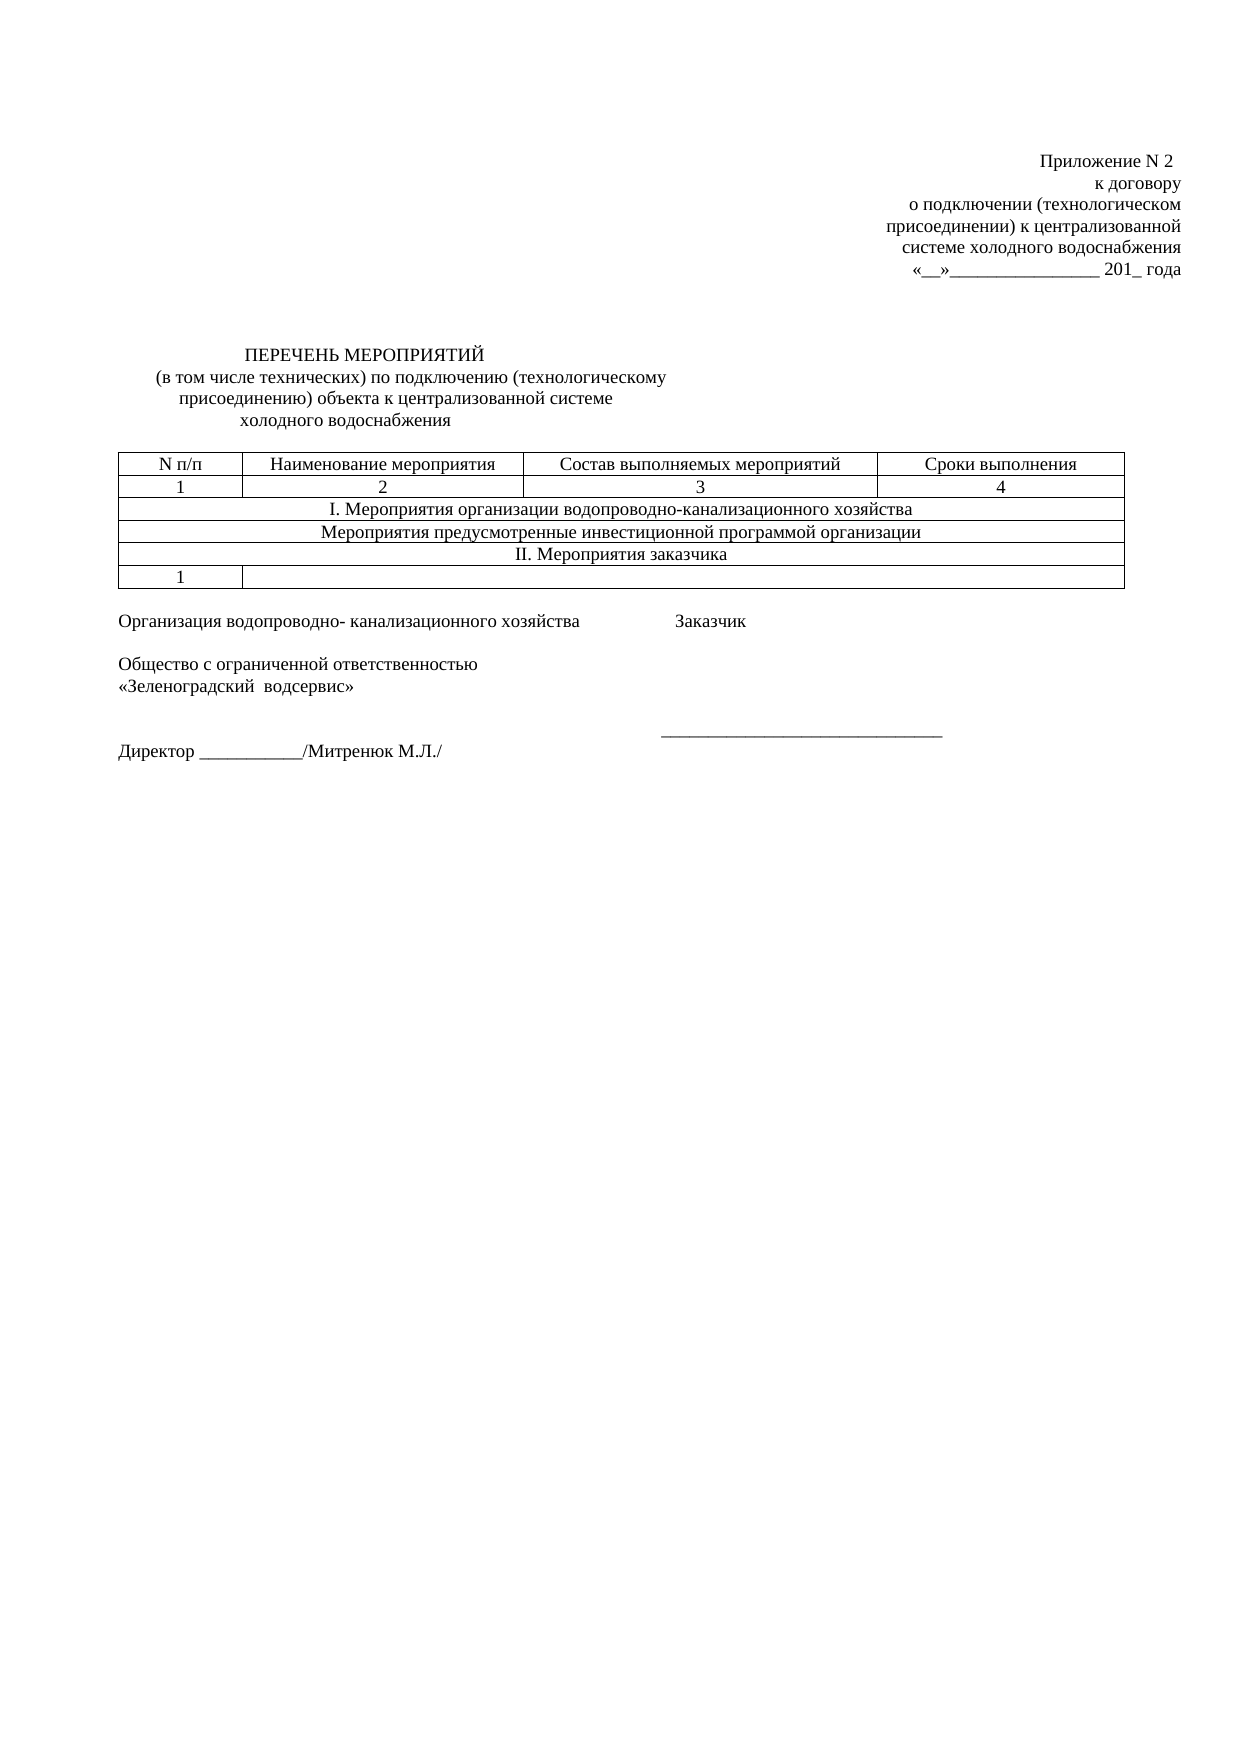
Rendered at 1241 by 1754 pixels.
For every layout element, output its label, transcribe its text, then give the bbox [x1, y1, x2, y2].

text «__»________________ 201_ года [118, 258, 1181, 279]
text о подключении (технологическом [118, 193, 1181, 215]
table_cell 4 [878, 476, 1124, 497]
table_cell 1 [119, 476, 242, 497]
table_cell II. Мероприятия заказчика [119, 543, 1124, 565]
table_header Наименование мероприятия [243, 453, 523, 474]
text холодного водоснабжения [118, 409, 1181, 430]
text системе холодного водоснабжения [118, 236, 1181, 258]
table_cell 1 [119, 566, 242, 587]
text к договору [118, 172, 1181, 193]
table_header Состав выполняемых мероприятий [524, 453, 877, 474]
text присоединению) объекта к централизованной системе [118, 387, 1181, 409]
table_header N п/п [119, 453, 242, 474]
text ПЕРЕЧЕНЬ МЕРОПРИЯТИЙ [118, 344, 1181, 366]
text Приложение N 2 [118, 150, 1181, 172]
table_cell I. Мероприятия организации водопроводно-канализационного хозяйства [119, 498, 1124, 520]
table_cell 2 [243, 476, 523, 497]
table_cell ______________________________ [650, 653, 1193, 783]
table_header Заказчик [650, 610, 1193, 653]
text присоединении) к централизованной [118, 215, 1181, 236]
table_header Организация водопроводно- канализационного хозяйства [107, 610, 650, 653]
text (в том числе технических) по подключению (технологическому [118, 366, 1181, 387]
table_cell Общество с ограниченной ответственностью «Зеленоградский водсервис» Директор ___________/Митренюк М.Л./ [107, 653, 650, 783]
table_cell Мероприятия предусмотренные инвестиционной программой организации [119, 521, 1124, 542]
table_cell [243, 566, 1124, 587]
table_header Сроки выполнения [878, 453, 1124, 474]
table_cell 3 [524, 476, 877, 497]
